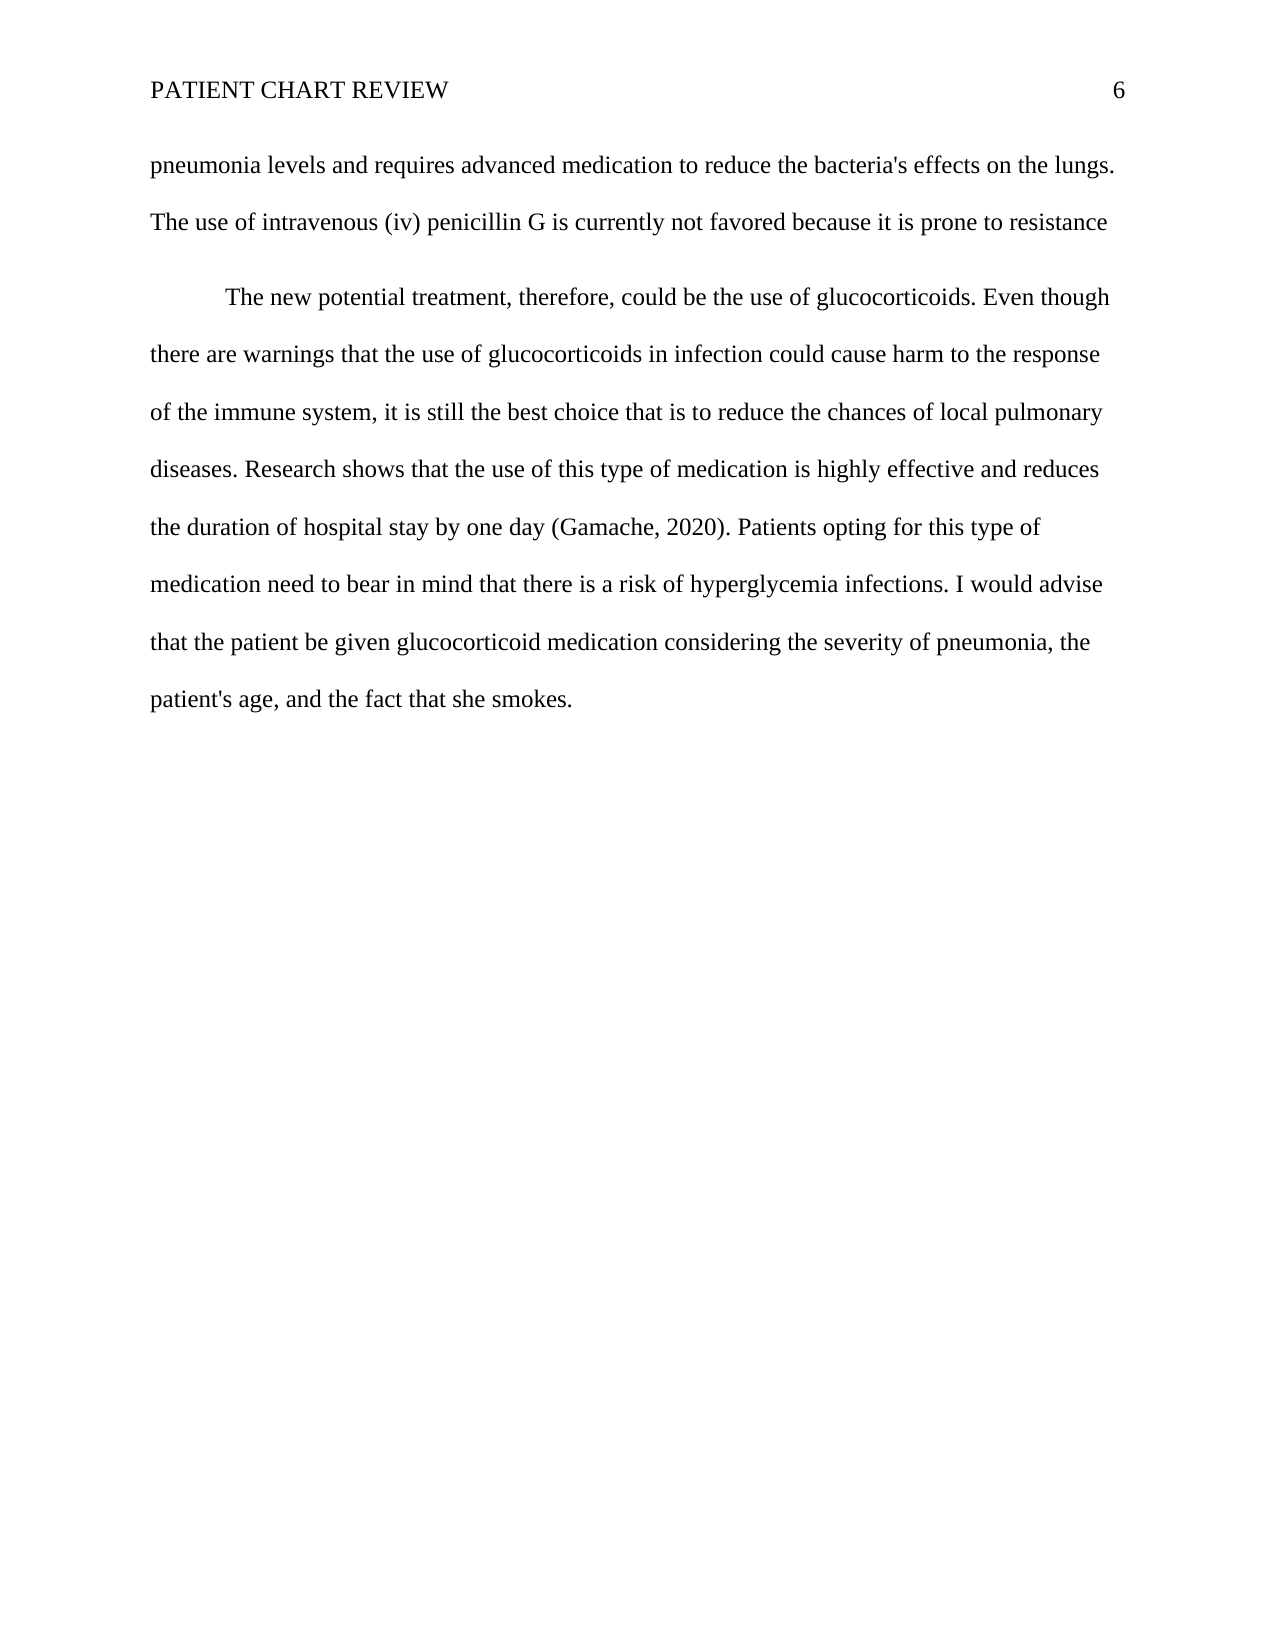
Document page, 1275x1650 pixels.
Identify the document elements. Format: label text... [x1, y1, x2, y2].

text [150, 150, 1125, 236]
text The new potential treatment, therefore, could be the use of glucocorticoids. Even though there are warnings that the use of glucocorticoids in infection could cause harm to the response of the immune system, it is still the best choice that is to reduce the chances of local pulmonary diseases. Research shows that the use of this type of medication is highly effective and reduces the duration of hospital stay by one day (Gamache, 2020). Patients opting for this type of medication need to bear in mind that there is a risk of hyperglycemia infections. I would advise that the patient be given glucocorticoid medication considering the severity of pneumonia, the patient's age, and the fact that she smokes. [150, 282, 1125, 713]
